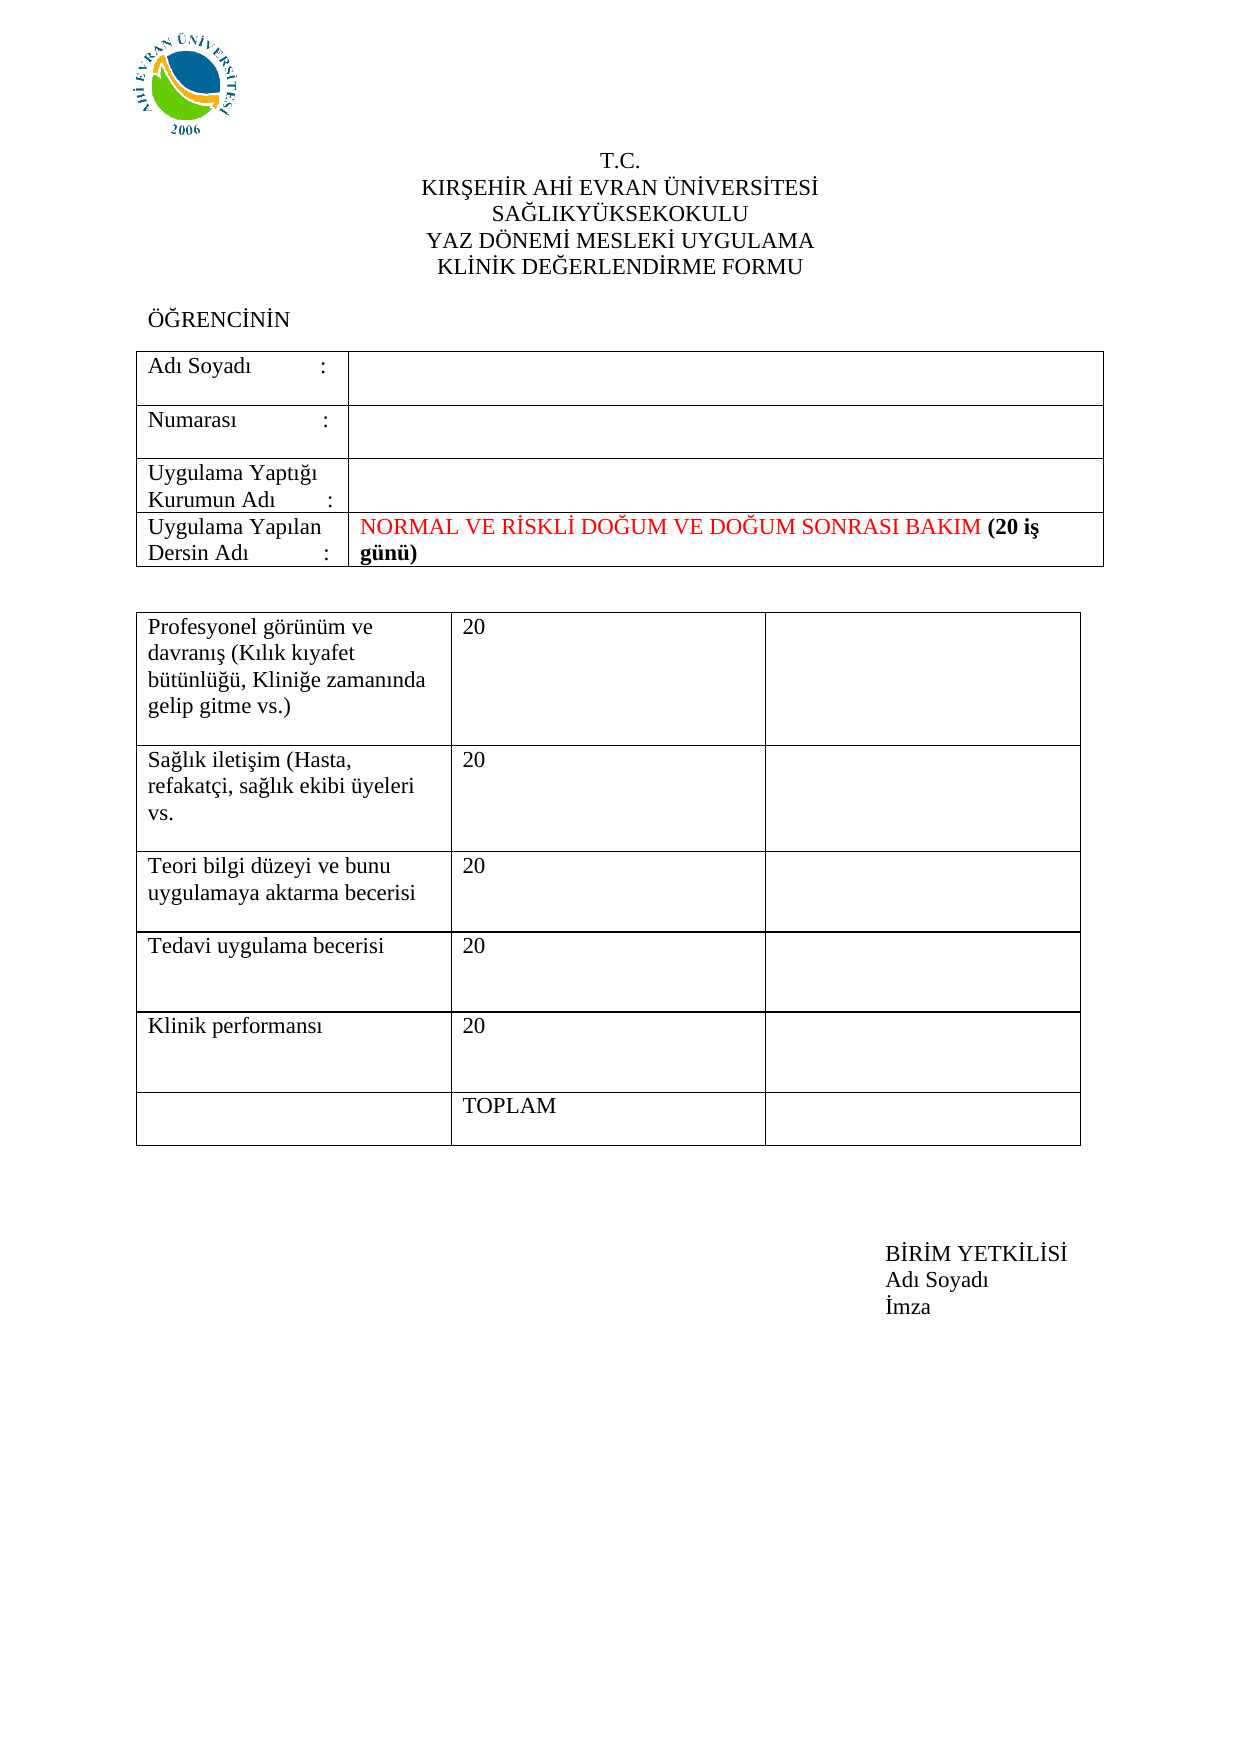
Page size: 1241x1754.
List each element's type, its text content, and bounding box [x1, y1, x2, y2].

text YAZ DÖNEMİ MESLEKİ UYGULAMA [148, 227, 1093, 253]
table_cell 20 [452, 746, 765, 851]
text Adı Soyadı [885, 1266, 1093, 1293]
text SAĞLIKYÜKSEKOKULU [148, 200, 1093, 227]
table_cell Klinik performansı [137, 1013, 451, 1092]
table_cell Uygulama Yapılan Dersin Adı : [137, 513, 348, 566]
table_cell [766, 1013, 1080, 1092]
table_header 20 [452, 613, 765, 745]
table_cell 20 [452, 1013, 765, 1092]
table_cell Sağlık iletişim (Hasta, refakatçi, sağlık ekibi üyeleri vs. [137, 746, 451, 851]
table_header [766, 613, 1080, 745]
table_cell [349, 459, 1103, 512]
table_cell Numarası : [137, 406, 348, 458]
table_cell [349, 406, 1103, 458]
text KIRŞEHİR AHİ EVRAN ÜNİVERSİTESİ [148, 174, 1093, 200]
table_cell [766, 746, 1080, 851]
text BİRİM YETKİLİSİ [148, 1240, 1093, 1266]
table_cell [137, 1093, 451, 1145]
table_cell [766, 852, 1080, 931]
table_cell [766, 933, 1080, 1011]
text T.C. [148, 148, 1093, 174]
table_cell Tedavi uygulama becerisi [137, 933, 451, 1011]
table_header Adı Soyadı : [137, 352, 348, 404]
table_cell Teori bilgi düzeyi ve bunu uygulamaya aktarma becerisi [137, 852, 451, 931]
text ÖĞRENCİNİN [148, 306, 1093, 332]
table_header Profesyonel görünüm ve davranış (Kılık kıyafet bütünlüğü, Kliniğe zamanında gelip gitme vs.) [137, 613, 451, 745]
table_cell 20 [452, 933, 765, 1011]
table_cell [766, 1093, 1080, 1145]
text KLİNİK DEĞERLENDİRME FORMU [148, 253, 1093, 279]
table_header [349, 352, 1103, 404]
table_cell 20 [452, 852, 765, 931]
picture [128, 30, 242, 139]
table_cell Uygulama Yaptığı Kurumun Adı : [137, 459, 348, 512]
table_cell TOPLAM [452, 1093, 765, 1145]
text İmza [811, 1293, 1093, 1319]
table_cell NORMAL VE RİSKLİ DOĞUM VE DOĞUM SONRASI BAKIM (20 iş günü) [349, 513, 1103, 566]
